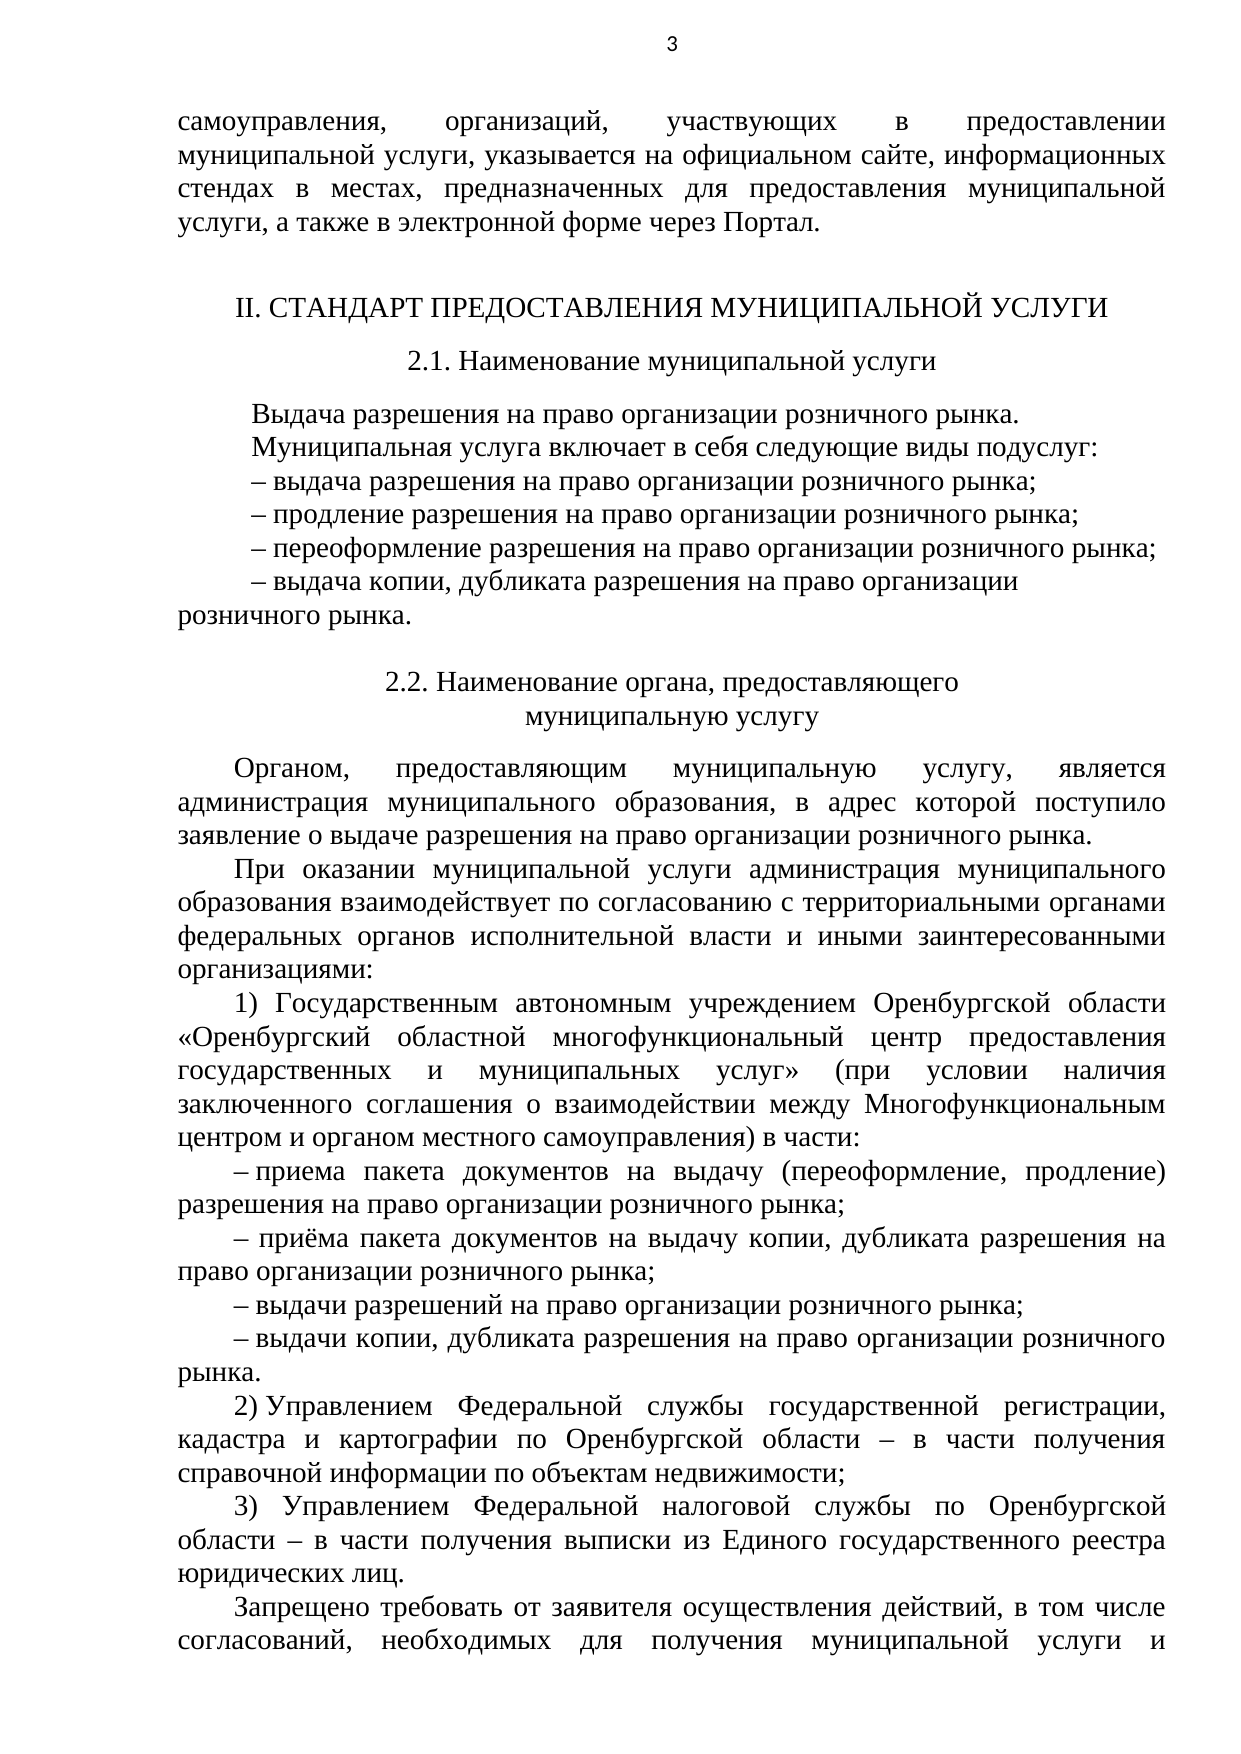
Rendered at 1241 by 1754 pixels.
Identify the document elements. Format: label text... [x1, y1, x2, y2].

text 2.1. Наименование муниципальной услуги [177, 343, 1167, 377]
text – выдачи разрешений на право организации розничного рынка; [177, 1287, 1167, 1321]
text – выдачи копии, дубликата разрешения на право организации розничного рынка. [177, 1321, 1167, 1388]
text 2.2. Наименование органа, предоставляющего [177, 664, 1167, 698]
text 2) Управлением Федеральной службы государственной регистрации, кадастра и картографии по Оренбургской области – в части получения справочной информации по объектам недвижимости; [177, 1388, 1167, 1488]
text – приема пакета документов на выдачу (переоформление, продление) разрешения на право организации розничного рынка; [177, 1153, 1167, 1220]
text 3) Управлением Федеральной налоговой службы по Оренбургской области – в части получения выписки из Единого государственного реестра юридических лиц. [177, 1488, 1167, 1589]
text муниципальную услугу [177, 698, 1167, 731]
text II. СТАНДАРТ ПРЕДОСТАВЛЕНИЯ МУНИЦИПАЛЬНОЙ УСЛУГИ [177, 290, 1167, 324]
text – приёма пакета документов на выдачу копии, дубликата разрешения на право организации розничного рынка; [177, 1220, 1167, 1287]
text – выдача копии, дубликата разрешения на право организации розничного рынка. [177, 563, 1167, 631]
text 1) Государственным автономным учреждением Оренбургской области «Оренбургский областной многофункциональный центр предоставления государственных и муниципальных услуг» (при условии наличия заключенного соглашения о взаимодействии между Многофункциональным центром и органом местного самоуправления) в части: [177, 985, 1167, 1153]
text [177, 103, 1167, 238]
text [177, 1589, 1167, 1656]
text – продление разрешения на право организации розничного рынка; [177, 496, 1167, 530]
text Органом, предоставляющим муниципальную услугу, является администрация муниципального образования, в адрес которой поступило заявление о выдаче разрешения на право организации розничного рынка. [177, 750, 1167, 851]
text При оказании муниципальной услуги администрация муниципального образования взаимодействует по согласованию с территориальными органами федеральных органов исполнительной власти и иными заинтересованными организациями: [177, 851, 1167, 985]
text Выдача разрешения на право организации розничного рынка. [177, 396, 1167, 429]
text – выдача разрешения на право организации розничного рынка; [177, 463, 1167, 496]
text Муниципальная услуга включает в себя следующие виды подуслуг: [177, 429, 1167, 463]
text – переоформление разрешения на право организации розничного рынка; [177, 530, 1167, 563]
